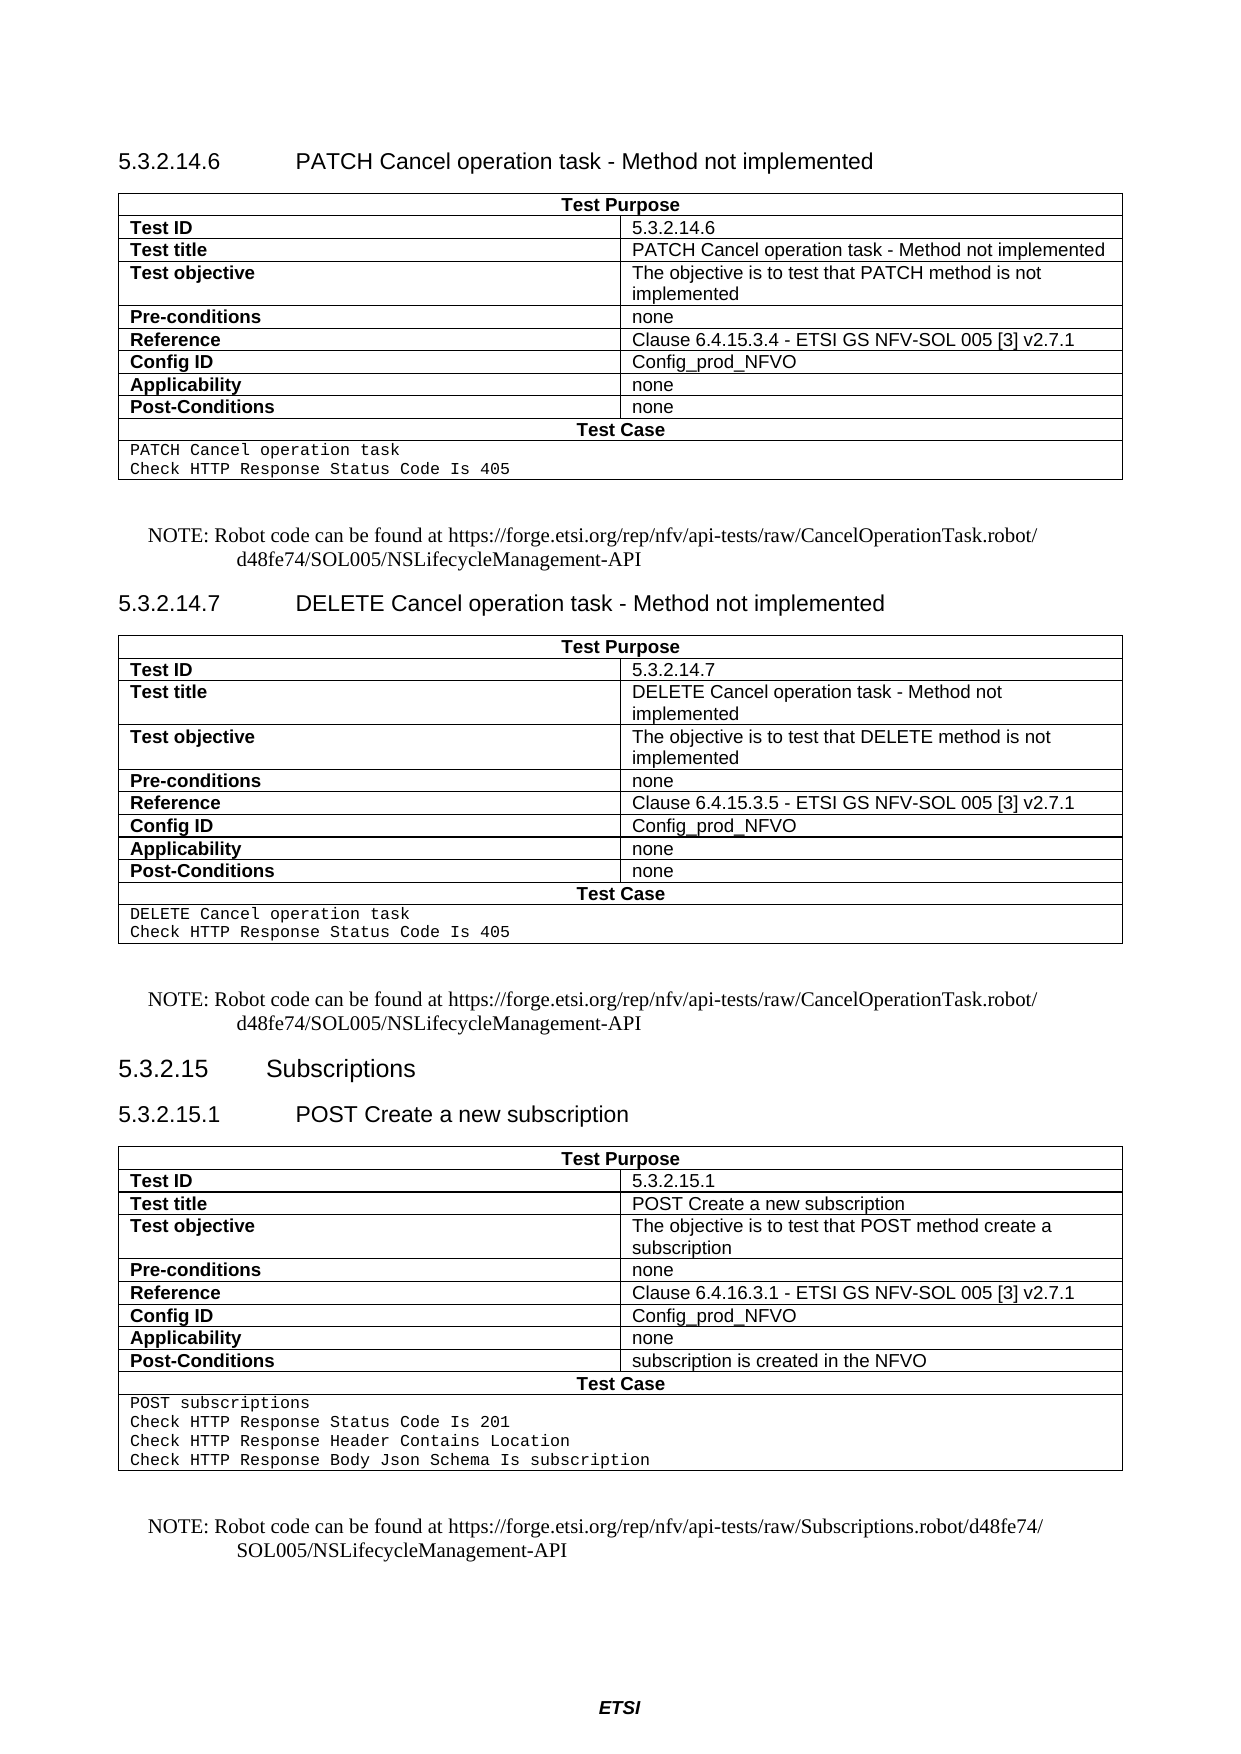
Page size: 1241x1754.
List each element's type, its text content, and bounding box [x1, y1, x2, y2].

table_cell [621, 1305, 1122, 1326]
text NOTE: Robot code can be found at https://forge.etsi.org/rep/nfv/api-tests/raw/CancelOperationTask.robot/d48fe74/SOL005/NSLifecycleManagement-API [148, 987, 1122, 1035]
subtitle 5.3.2.14.6 PATCH Cancel operation task - Method not implemented [118, 148, 1122, 174]
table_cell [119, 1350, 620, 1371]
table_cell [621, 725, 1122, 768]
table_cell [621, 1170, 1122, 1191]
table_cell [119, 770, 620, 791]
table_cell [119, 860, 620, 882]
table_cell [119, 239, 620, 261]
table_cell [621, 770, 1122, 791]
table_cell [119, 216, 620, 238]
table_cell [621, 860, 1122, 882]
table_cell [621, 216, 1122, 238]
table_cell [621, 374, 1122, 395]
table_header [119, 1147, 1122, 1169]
text NOTE: Robot code can be found at https://forge.etsi.org/rep/nfv/api-tests/raw/Subscriptions.robot/d48fe74/SOL005/NSLifecycleManagement-API [148, 1514, 1122, 1562]
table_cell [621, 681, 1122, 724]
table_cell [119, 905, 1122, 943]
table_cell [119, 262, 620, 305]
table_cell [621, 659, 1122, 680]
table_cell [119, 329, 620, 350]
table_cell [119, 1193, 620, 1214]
subtitle 5.3.2.15.1 POST Create a new subscription [118, 1101, 1122, 1127]
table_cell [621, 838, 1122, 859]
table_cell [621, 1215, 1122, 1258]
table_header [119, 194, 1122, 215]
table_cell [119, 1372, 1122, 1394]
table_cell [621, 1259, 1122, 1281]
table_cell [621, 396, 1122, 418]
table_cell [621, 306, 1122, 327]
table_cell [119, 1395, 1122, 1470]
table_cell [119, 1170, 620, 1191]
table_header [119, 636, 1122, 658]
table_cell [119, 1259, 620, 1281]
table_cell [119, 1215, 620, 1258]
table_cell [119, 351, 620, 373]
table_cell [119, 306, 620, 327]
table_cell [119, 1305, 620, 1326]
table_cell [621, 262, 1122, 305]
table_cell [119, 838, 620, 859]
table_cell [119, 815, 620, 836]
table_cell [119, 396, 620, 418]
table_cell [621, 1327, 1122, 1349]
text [148, 523, 1122, 571]
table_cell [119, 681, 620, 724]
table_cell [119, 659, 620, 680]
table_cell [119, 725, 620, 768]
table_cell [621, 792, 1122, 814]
subtitle 5.3.2.14.7 DELETE Cancel operation task - Method not implemented [118, 590, 1122, 616]
subtitle 5.3.2.15 Subscriptions [118, 1054, 1122, 1082]
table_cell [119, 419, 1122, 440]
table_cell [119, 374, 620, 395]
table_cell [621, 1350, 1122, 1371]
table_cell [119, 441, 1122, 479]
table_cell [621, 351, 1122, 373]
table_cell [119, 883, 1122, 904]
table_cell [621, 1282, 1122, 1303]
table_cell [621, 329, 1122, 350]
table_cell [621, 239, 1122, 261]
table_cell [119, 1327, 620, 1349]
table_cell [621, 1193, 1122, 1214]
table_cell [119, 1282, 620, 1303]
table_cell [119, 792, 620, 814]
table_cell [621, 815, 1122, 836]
